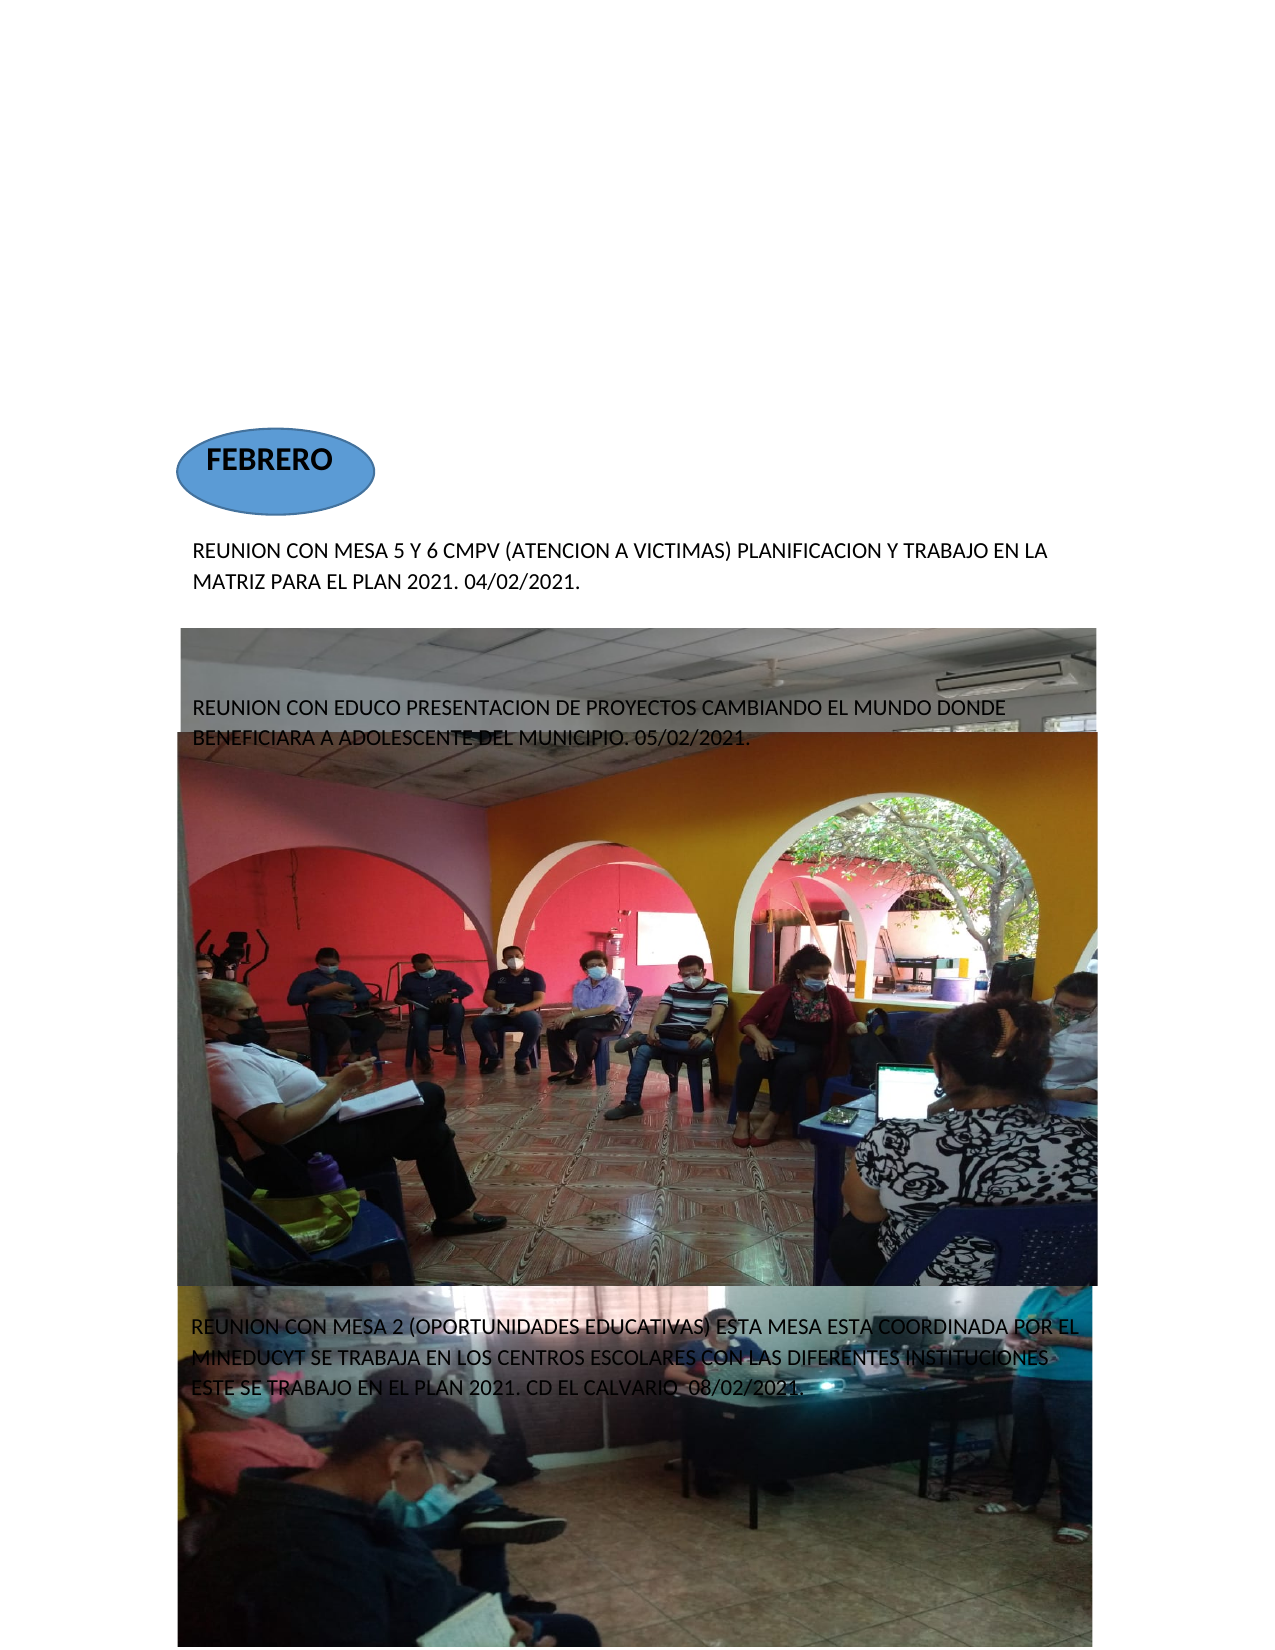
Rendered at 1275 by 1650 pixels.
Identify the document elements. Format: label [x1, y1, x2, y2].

picture [177, 628, 1098, 1647]
